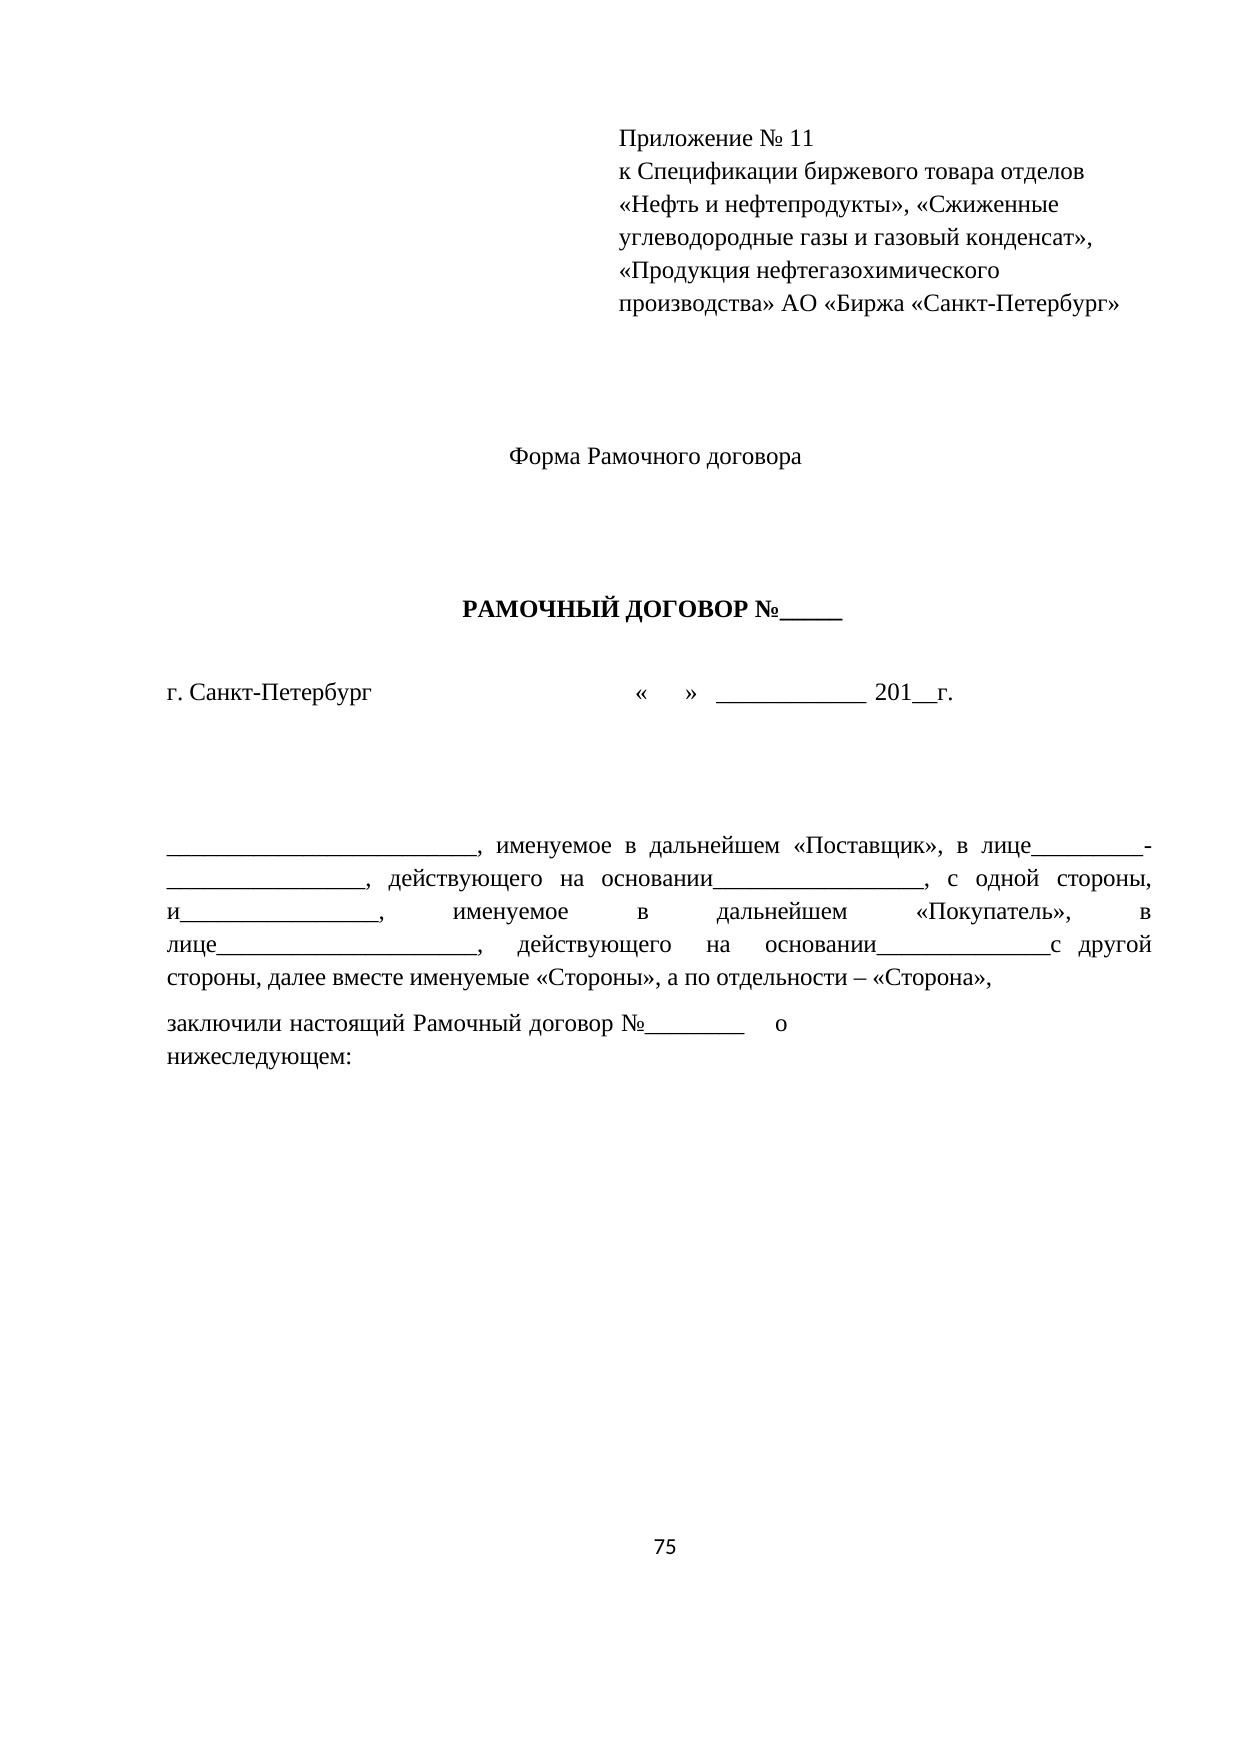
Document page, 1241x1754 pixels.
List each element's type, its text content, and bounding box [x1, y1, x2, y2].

text заключили настоящий Рамочный договор №________ о нижеследующем: [167, 1008, 788, 1069]
text _________________________, именуемое в дальнейшем «Поставщик», в лице_________________________, действующего на основании_________________, с одной стороны, и________________, именуемое в дальнейшем «Покупатель», в лице_____________________, действующего на основании______________с другой стороны, далее вместе именуемые «Стороны», а по отдельности – «Сторона», [167, 830, 1152, 991]
text Приложение № 11 к Спецификации биржевого товара отделов «Нефть и нефтепродукты», «Сжиженные углеводородные газы и газовый конденсат», «Продукция нефтегазохимического производства» АО «Биржа «Санкт-Петербург» [619, 123, 1126, 317]
text г. Санкт-Петербург « » ____________ 201__г. [167, 677, 1162, 706]
text Форма Рамочного договора [388, 441, 1162, 470]
subtitle РАМОЧНЫЙ ДОГОВОР №_____ [388, 594, 1162, 623]
